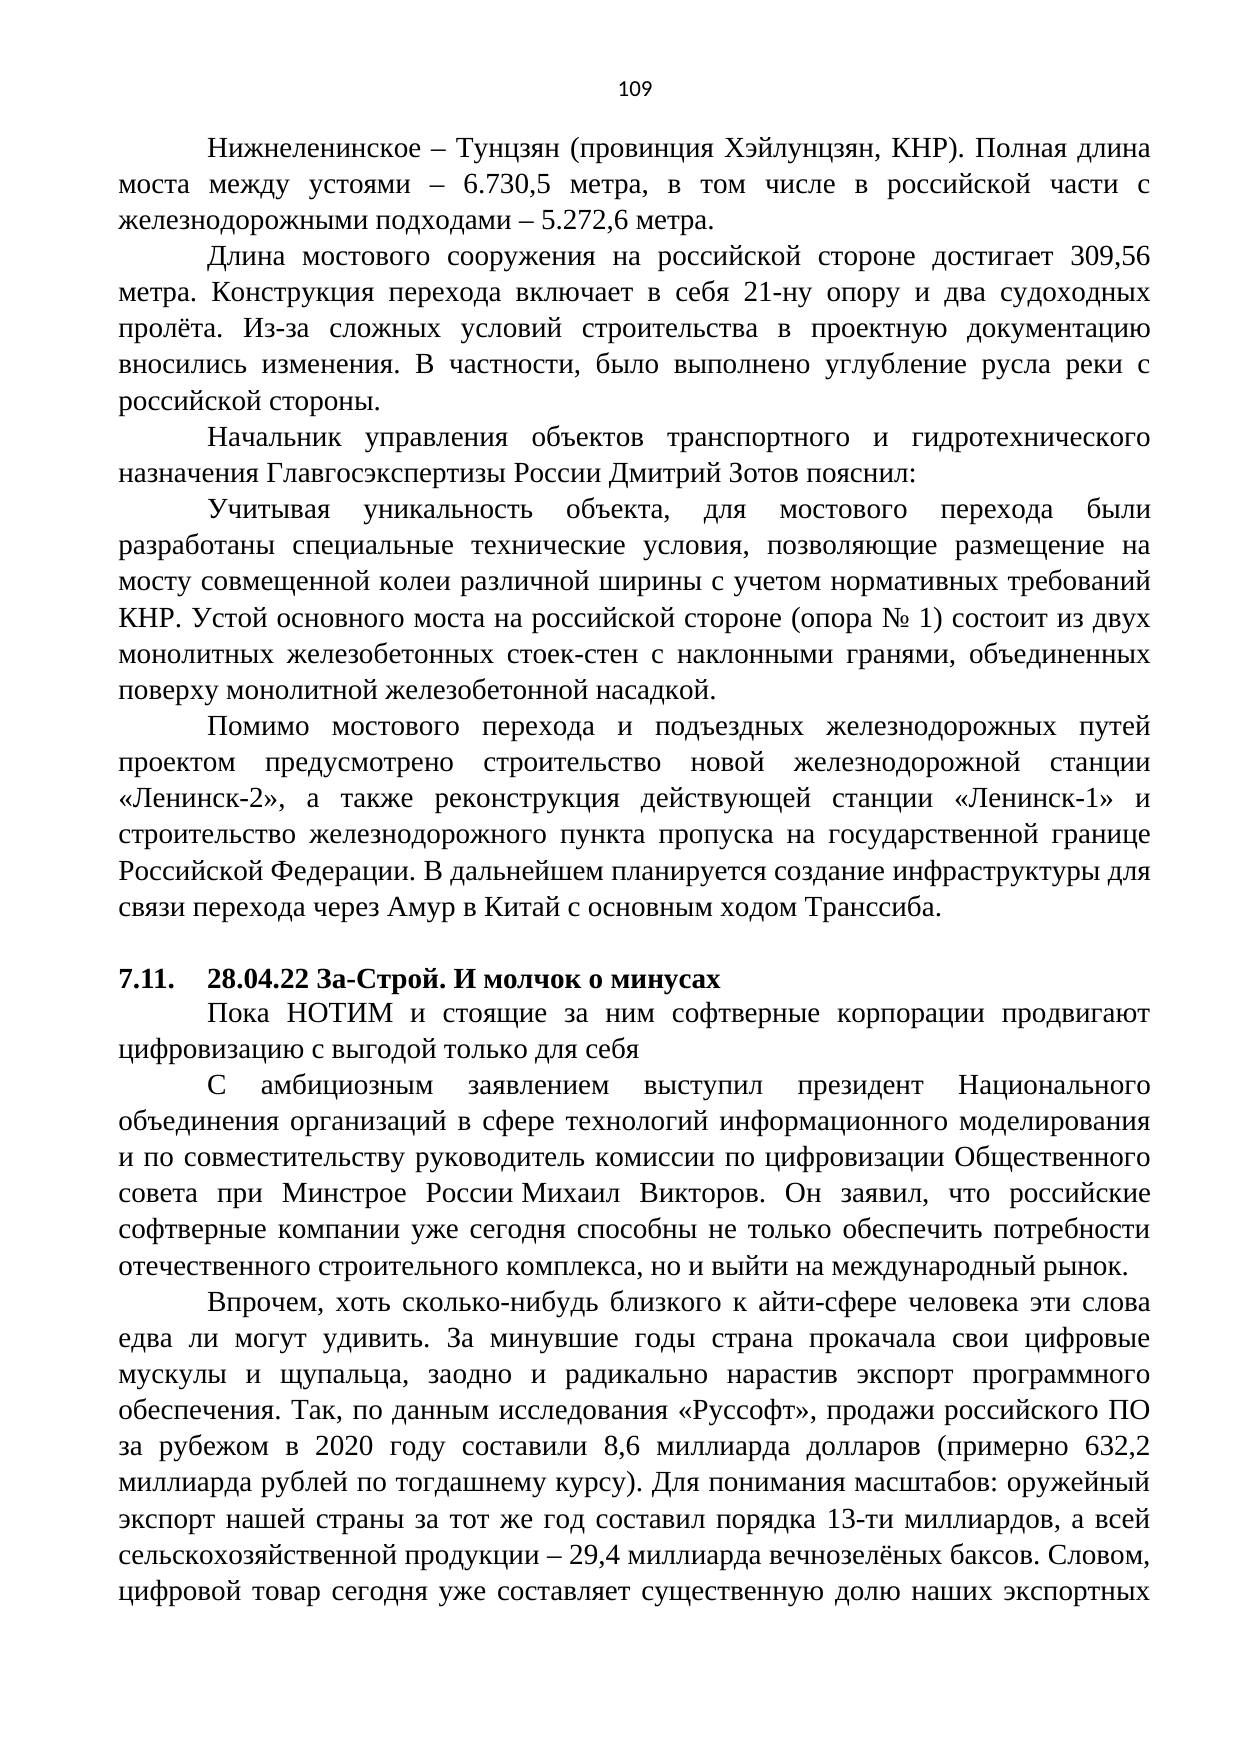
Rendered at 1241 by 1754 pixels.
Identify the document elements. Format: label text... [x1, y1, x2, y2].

text Учитывая уникальность объекта, для мостового перехода были разработаны специальные технические условия, позволяющие размещение на мосту совмещенной колеи различной ширины с учетом нормативных требований КНР. Устой основного моста на российской стороне (опора № 1) состоит из двух монолитных железобетонных стоек-стен с наклонными гранями, объединенных поверху монолитной железобетонной насадкой. [118, 491, 1152, 706]
subtitle 28.04.22 За-Строй. И молчок о минусах [118, 961, 1152, 995]
text Начальник управления объектов транспортного и гидротехнического назначения Главгосэкспертизы России Дмитрий Зотов пояснил: [118, 419, 1152, 489]
text Пока НОТИМ и стоящие за ним софтверные корпорации продвигают цифровизацию с выгодой только для себя [118, 995, 1152, 1064]
text Длина мостового сооружения на российской стороне достигает 309,56 метра. Конструкция перехода включает в себя 21-ну опору и два судоходных пролёта. Из-за сложных условий строительства в проектную документацию вносились изменения. В частности, было выполнено углубление русла реки с российской стороны. [118, 238, 1152, 416]
text Помимо мостового перехода и подъездных железнодорожных путей проектом предусмотрено строительство новой железнодорожной станции «Ленинск-2», а также реконструкция действующей станции «Ленинск-1» и строительство железнодорожного пункта пропуска на государственной границе Российской Федерации. В дальнейшем планируется создание инфраструктуры для связи перехода через Амур в Китай с основным ходом Транссиба. [118, 708, 1152, 922]
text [118, 1284, 1152, 1607]
text С амбициозным заявлением выступил президент Национального объединения организаций в сфере технологий информационного моделирования и по совместительству руководитель комиссии по цифровизации Общественного совета при Минстрое России Михаил Викторов. Он заявил, что российские софтверные компании уже сегодня способны не только обеспечить потребности отечественного строительного комплекса, но и выйти на международный рынок. [118, 1067, 1152, 1281]
text Нижнеленинское – Тунцзян (провинция Хэйлунцзян, КНР). Полная длина моста между устоями – 6.730,5 метра, в том числе в российской части с железнодорожными подходами – 5.272,6 метра. [118, 130, 1152, 236]
